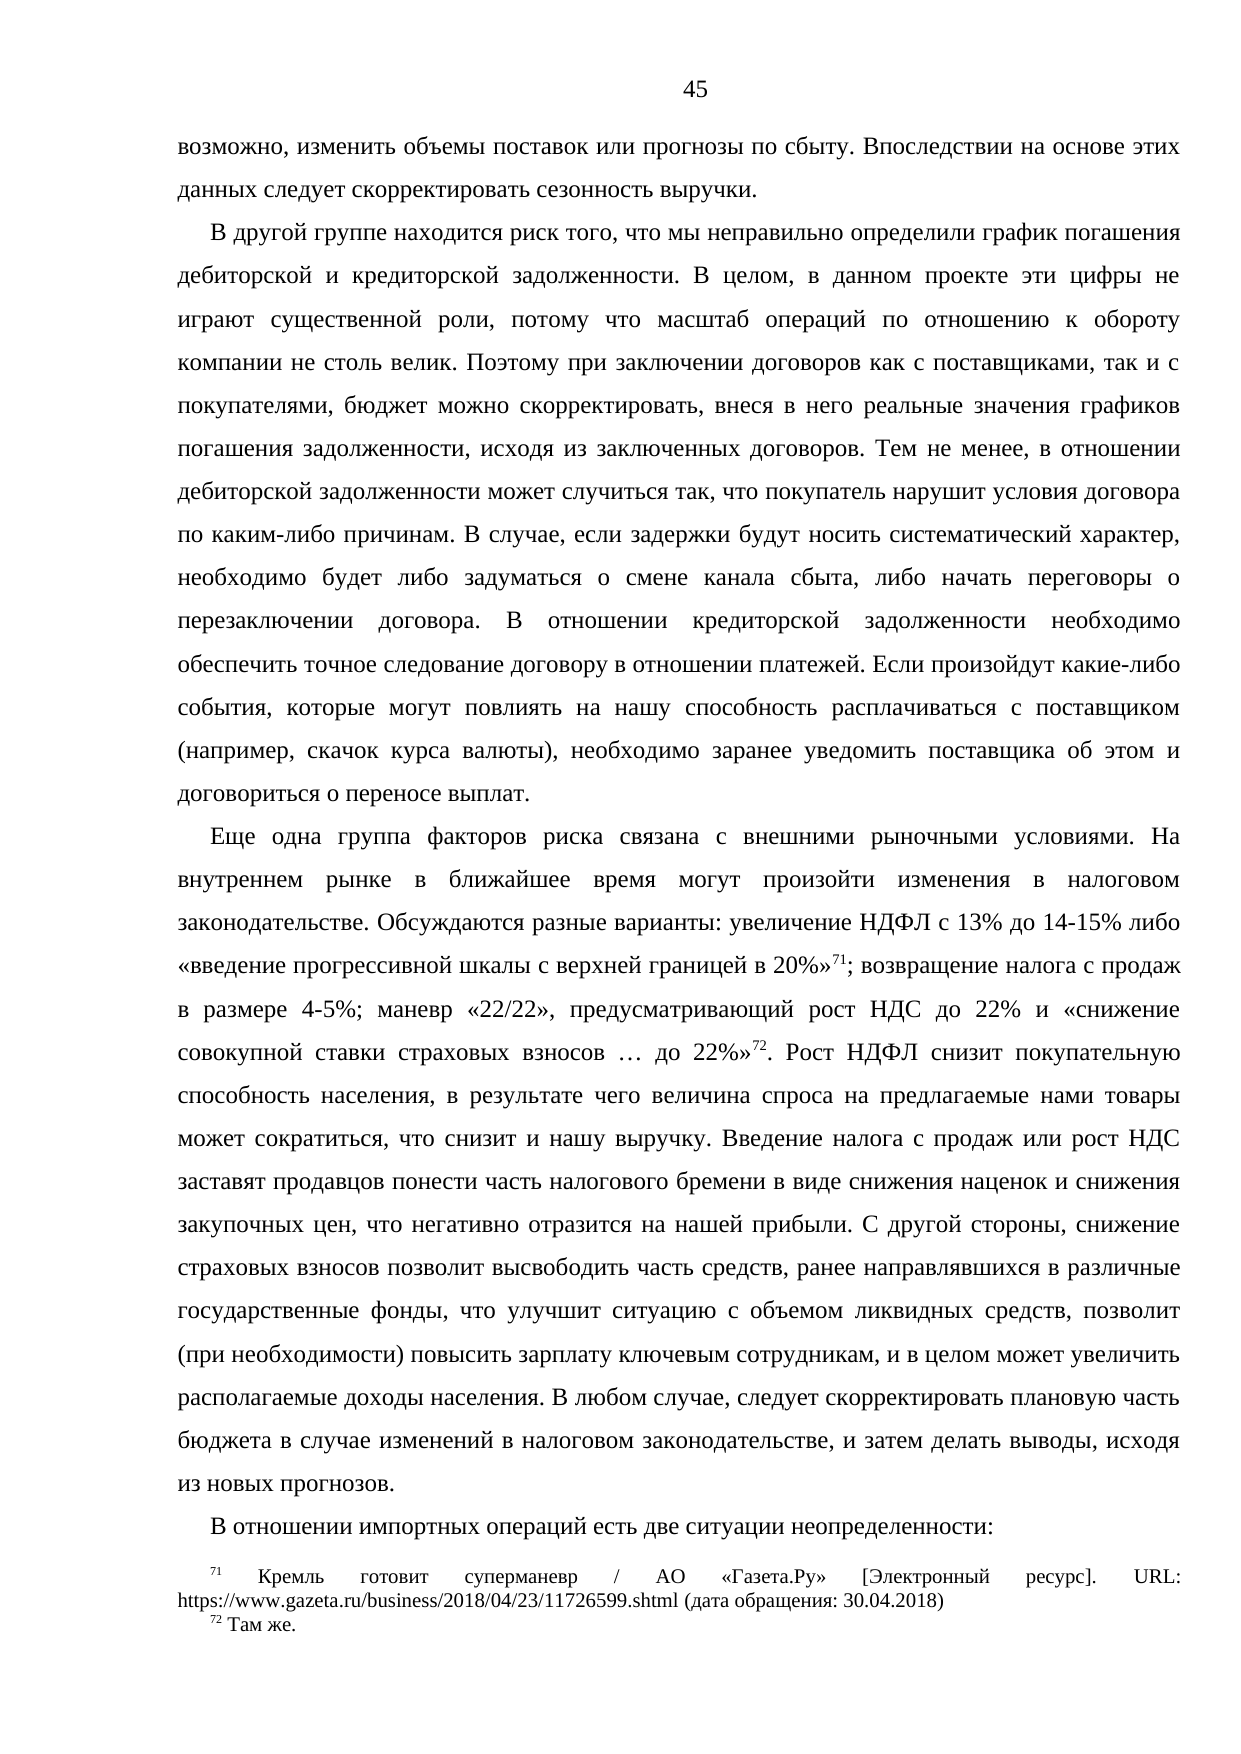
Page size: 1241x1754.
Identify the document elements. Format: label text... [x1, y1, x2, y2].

text Еще одна группа факторов риска связана с внешними рыночными условиями. На внутреннем рынке в ближайшее время могут произойти изменения в налоговом законодательстве. Обсуждаются разные варианты: увеличение НДФЛ с 13% до 14-15% либо «введение прогрессивной шкалы с верхней границей в 20%»; возвращение налога с продаж в размере 4-5%; маневр «22/22», предусматривающий рост НДС до 22% и «снижение совокупной ставки страховых взносов … до 22%». Рост НДФЛ снизит покупательную способность населения, в результате чего величина спроса на предлагаемые нами товары может сократиться, что снизит и нашу выручку. Введение налога с продаж или рост НДС заставят продавцов понести часть налогового бремени в виде снижения наценок и снижения закупочных цен, что негативно отразится на нашей прибыли. С другой стороны, снижение страховых взносов позволит высвободить часть средств, ранее направлявшихся в различные государственные фонды, что улучшит ситуацию с объемом ликвидных средств, позволит (при необходимости) повысить зарплату ключевым сотрудникам, и в целом может увеличить располагаемые доходы населения. В любом случае, следует скорректировать плановую часть бюджета в случае изменений в налоговом законодательстве, и затем делать выводы, исходя из новых прогнозов. [177, 821, 1181, 1497]
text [177, 131, 1181, 203]
text В отношении импортных операций есть две ситуации неопределенности: [177, 1511, 1181, 1540]
text В другой группе находится риск того, что мы неправильно определили график погашения дебиторской и кредиторской задолженности. В целом, в данном проекте эти цифры не играют существенной роли, потому что масштаб операций по отношению к обороту компании не столь велик. Поэтому при заключении договоров как с поставщиками, так и с покупателями, бюджет можно скорректировать, внеся в него реальные значения графиков погашения задолженности, исходя из заключенных договоров. Тем не менее, в отношении дебиторской задолженности может случиться так, что покупатель нарушит условия договора по каким-либо причинам. В случае, если задержки будут носить систематический характер, необходимо будет либо задуматься о смене канала сбыта, либо начать переговоры о перезаключении договора. В отношении кредиторской задолженности необходимо обеспечить точное следование договору в отношении платежей. Если произойдут какие-либо события, которые могут повлиять на нашу способность расплачиваться с поставщиком (например, скачок курса валюты), необходимо заранее уведомить поставщика об этом и договориться о переносе выплат. [177, 217, 1181, 807]
